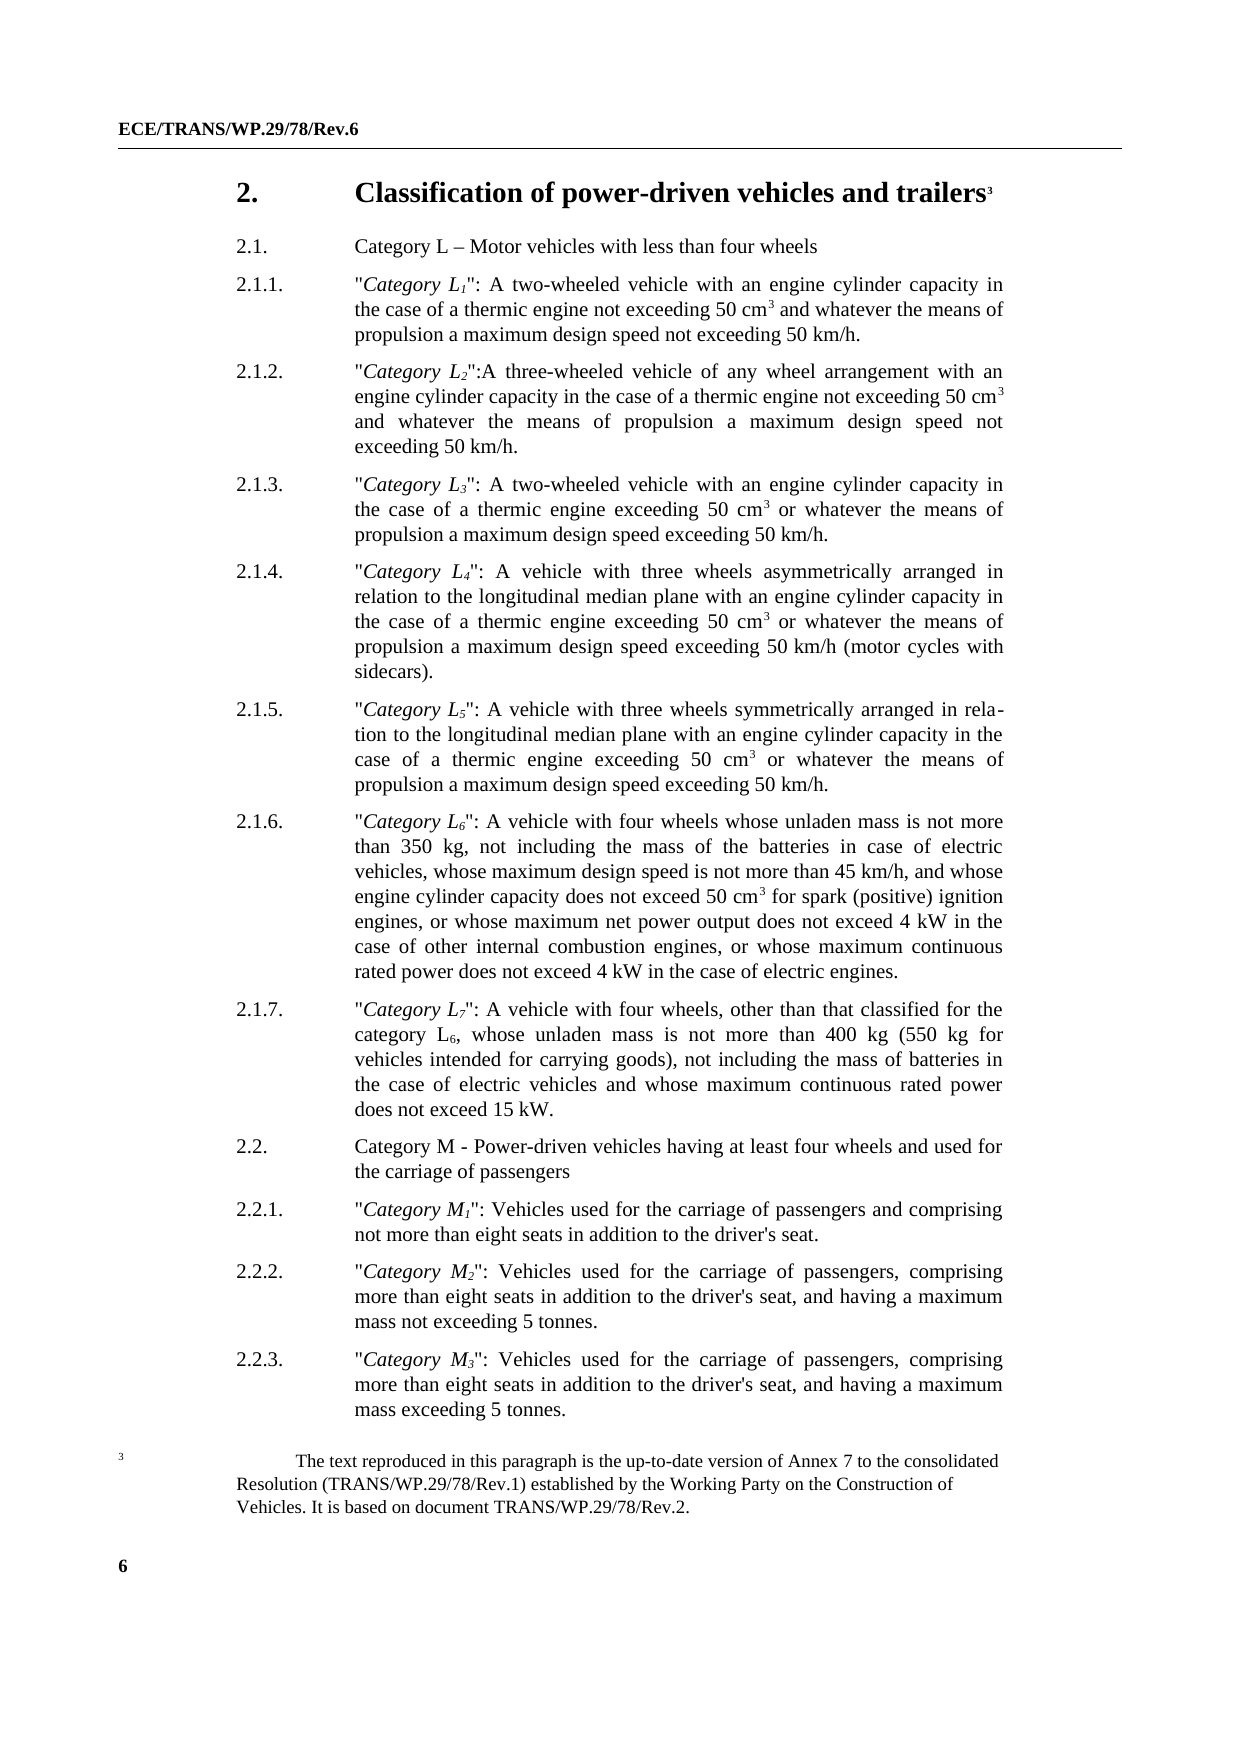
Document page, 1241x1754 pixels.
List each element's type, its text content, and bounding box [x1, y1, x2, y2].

text 2. Classification of power-driven vehicles and trailers [118, 177, 1004, 208]
text 2.2.2. "Category M2": Vehicles used for the carriage of passengers, comprising more than eight seats in addition to the driver's seat, and having a maximum mass not exceeding 5 tonnes. [236, 1258, 1004, 1333]
text 2.1. Category L – Motor vehicles with less than four wheels [236, 233, 1004, 258]
text 2.1.5. "Category L5": A vehicle with three wheels symmetrically arranged in relation to the longitudinal median plane with an engine cylinder capacity in the case of a thermic engine exceeding 50 cm3 or whatever the means of propulsion a maximum design speed exceeding 50 km/h. [236, 696, 1004, 796]
text 2.1.3. "Category L3": A two-wheeled vehicle with an engine cylinder capacity in the case of a thermic engine exceeding 50 cm3 or whatever the means of propulsion a maximum design speed exceeding 50 km/h. [236, 471, 1004, 546]
text 2.1.2. "Category L2":A three-wheeled vehicle of any wheel arrangement with an engine cylinder capacity in the case of a thermic engine not exceeding 50 cm3 and whatever the means of propulsion a maximum design speed not exceeding 50 km/h. [236, 358, 1004, 458]
text 2.2.3. "Category M3": Vehicles used for the carriage of passengers, comprising more than eight seats in addition to the driver's seat, and having a maximum mass exceeding 5 tonnes. [236, 1346, 1004, 1421]
text 2.1.7. "Category L7": A vehicle with four wheels, other than that classified for the category L6, whose unladen mass is not more than 400 kg (550 kg for vehicles intended for carrying goods), not including the mass of batteries in the case of electric vehicles and whose maximum continuous rated power does not exceed 15 kW. [236, 996, 1004, 1121]
text 2.2. Category M - Power-driven vehicles having at least four wheels and used for the carriage of passengers [236, 1133, 1004, 1183]
text 2.1.4. "Category L4": A vehicle with three wheels asymmetrically arranged in relation to the longitudinal median plane with an engine cylinder capacity in the case of a thermic engine exceeding 50 cm3 or whatever the means of propulsion a maximum design speed exceeding 50 km/h (motor cycles with sidecars). [236, 558, 1004, 683]
text 2.1.6. "Category L6": A vehicle with four wheels whose unladen mass is not more than 350 kg, not including the mass of the batteries in case of electric vehicles, whose maximum design speed is not more than 45 km/h, and whose engine cylinder capacity does not exceed 50 cm3 for spark (positive) ignition engines, or whose maximum net power output does not exceed 4 kW in the case of other internal combustion engines, or whose maximum continuous rated power does not exceed 4 kW in the case of electric engines. [236, 808, 1004, 983]
text 2.2.1. "Category M1": Vehicles used for the carriage of passengers and comprising not more than eight seats in addition to the driver's seat. [236, 1196, 1004, 1246]
text 2.1.1. "Category L1": A two-wheeled vehicle with an engine cylinder capacity in the case of a thermic engine not exceeding 50 cm3 and whatever the means of propulsion a maximum design speed not exceeding 50 km/h. [236, 271, 1004, 346]
